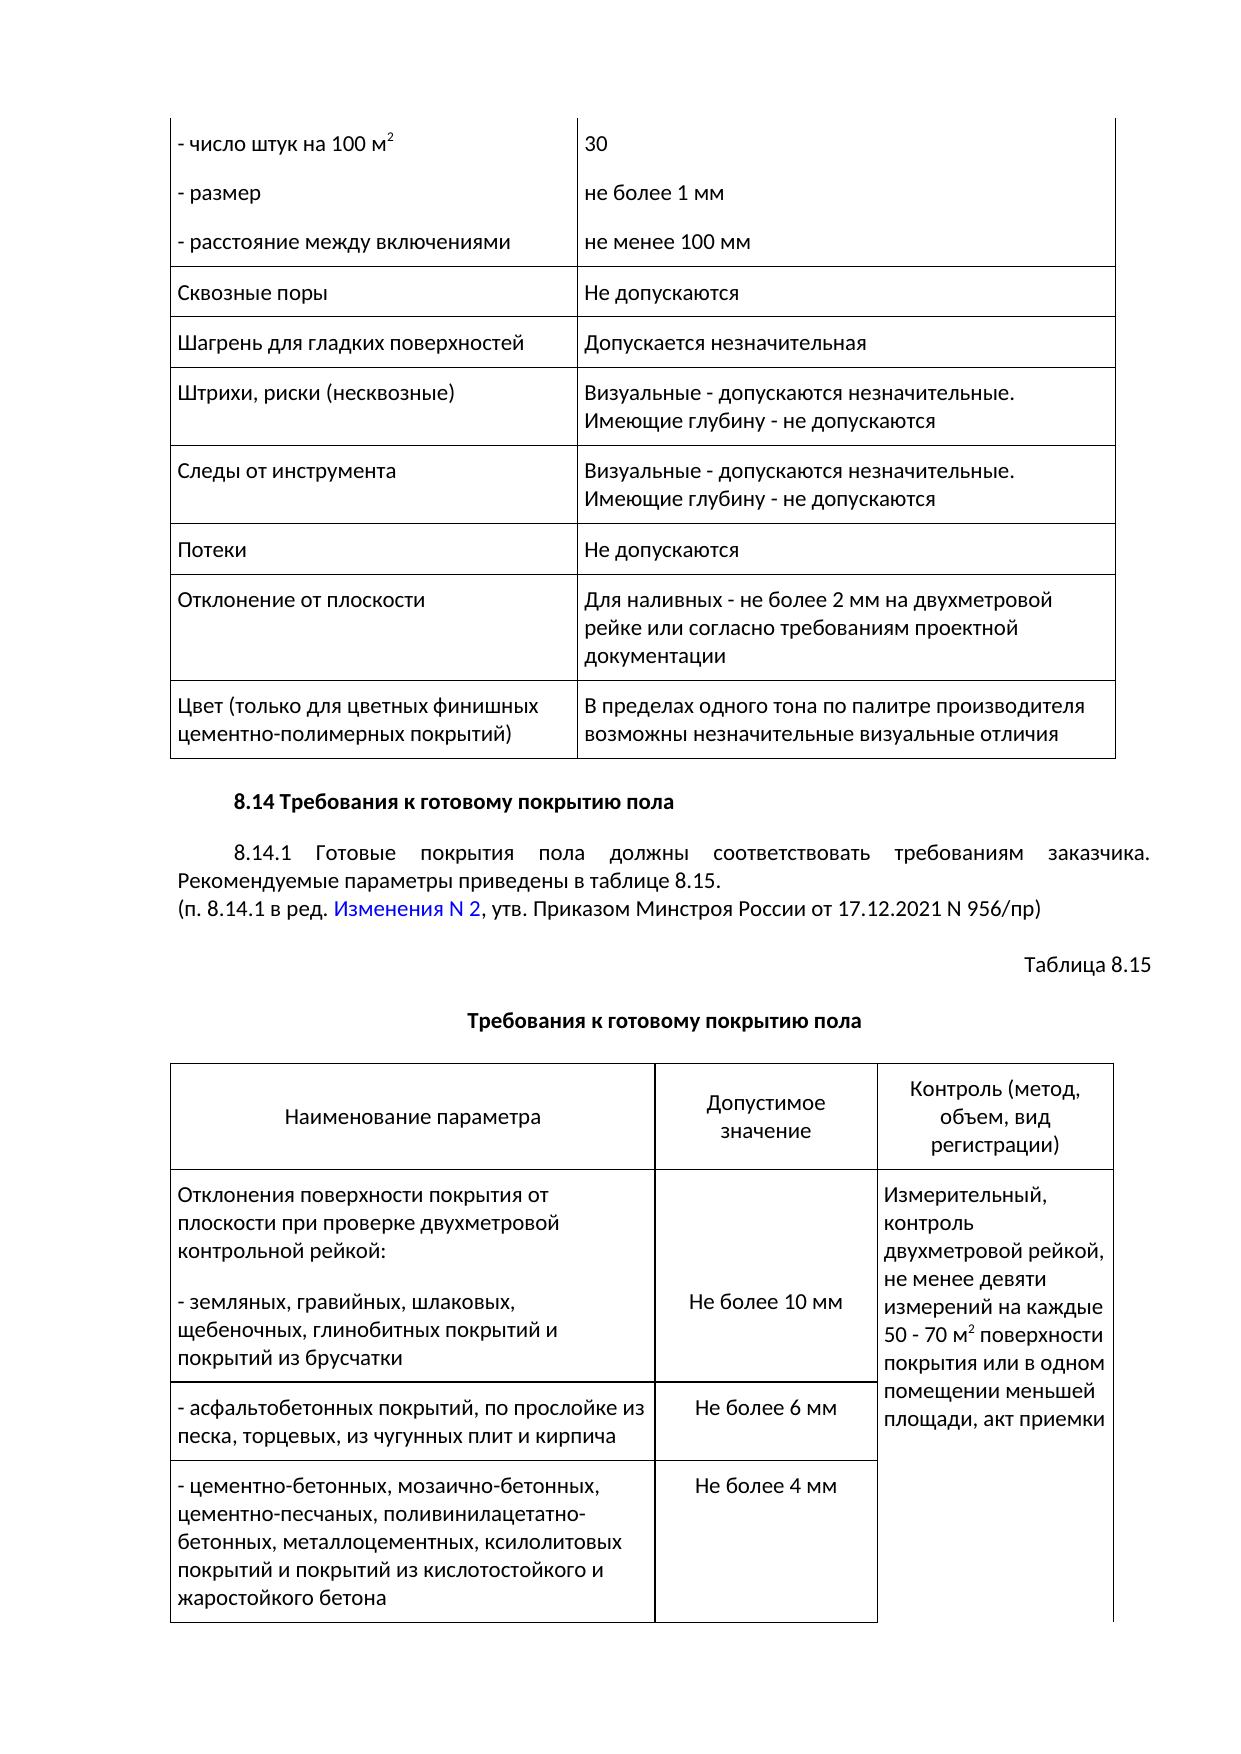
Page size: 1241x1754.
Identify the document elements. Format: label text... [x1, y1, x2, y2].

table_cell 30 [578, 118, 1115, 167]
table_cell Штрихи, риски (несквозные) [171, 368, 577, 445]
text Таблица 8.15 [177, 950, 1152, 978]
table_header Наименование параметра [171, 1064, 654, 1169]
table_cell Измерительный, контроль двухметровой рейкой, не менее девяти измерений на каждые 50 - 70 м2 поверхности покрытия или в одном помещении меньшей площади, акт приемки [878, 1170, 1113, 1622]
table_header Допустимое значение [656, 1064, 877, 1169]
table_cell - размер [171, 168, 577, 217]
table_cell - земляных, гравийных, шлаковых, щебеночных, глинобитных покрытий и покрытий из брусчатки [171, 1275, 654, 1381]
table_cell - цементно-бетонных, мозаично-бетонных, цементно-песчаных, поливинилацетатно-бетонных, металлоцементных, ксилолитовых покрытий и покрытий из кислотостойкого и жаростойкого бетона [171, 1461, 654, 1622]
table_cell В пределах одного тона по палитре производителя возможны незначительные визуальные отличия [578, 681, 1115, 758]
table_cell Следы от инструмента [171, 446, 577, 523]
table_header Контроль (метод, объем, вид регистрации) [878, 1064, 1113, 1169]
text (п. 8.14.1 в ред. Изменения N 2, утв. Приказом Минстроя России от 17.12.2021 N 956/пр) [177, 894, 1152, 922]
table_cell Не более 10 мм [656, 1275, 877, 1381]
title 8.14 Требования к готовому покрытию пола [177, 787, 1152, 815]
table_cell - асфальтобетонных покрытий, по прослойке из песка, торцевых, из чугунных плит и кирпича [171, 1383, 654, 1460]
table_cell не более 1 мм [578, 168, 1115, 217]
table_cell - число штук на 100 м2 [171, 118, 577, 167]
table_cell Потеки [171, 524, 577, 573]
table_cell Отклонения поверхности покрытия от плоскости при проверке двухметровой контрольной рейкой: [171, 1170, 654, 1275]
text 8.14.1 Готовые покрытия пола должны соответствовать требованиям заказчика. Рекомендуемые параметры приведены в таблице 8.15. [177, 838, 1152, 894]
text Требования к готовому покрытию пола [177, 1006, 1152, 1034]
table_cell Отклонение от плоскости [171, 575, 577, 680]
table_cell Шагрень для гладких поверхностей [171, 317, 577, 367]
table_cell Допускается незначительная [578, 317, 1115, 367]
table_cell [656, 1170, 877, 1275]
table_cell Для наливных - не более 2 мм на двухметровой рейке или согласно требованиям проектной документации [578, 575, 1115, 680]
table_cell Не допускаются [578, 524, 1115, 573]
table_cell Цвет (только для цветных финишных цементно-полимерных покрытий) [171, 681, 577, 758]
table_cell Не более 6 мм [656, 1383, 877, 1460]
table_cell Сквозные поры [171, 267, 577, 316]
table_cell Визуальные - допускаются незначительные. Имеющие глубину - не допускаются [578, 368, 1115, 445]
table_cell - расстояние между включениями [171, 217, 577, 266]
table_cell Не более 4 мм [656, 1461, 877, 1622]
table_cell Не допускаются [578, 267, 1115, 316]
table_cell не менее 100 мм [578, 217, 1115, 266]
table_cell Визуальные - допускаются незначительные. Имеющие глубину - не допускаются [578, 446, 1115, 523]
